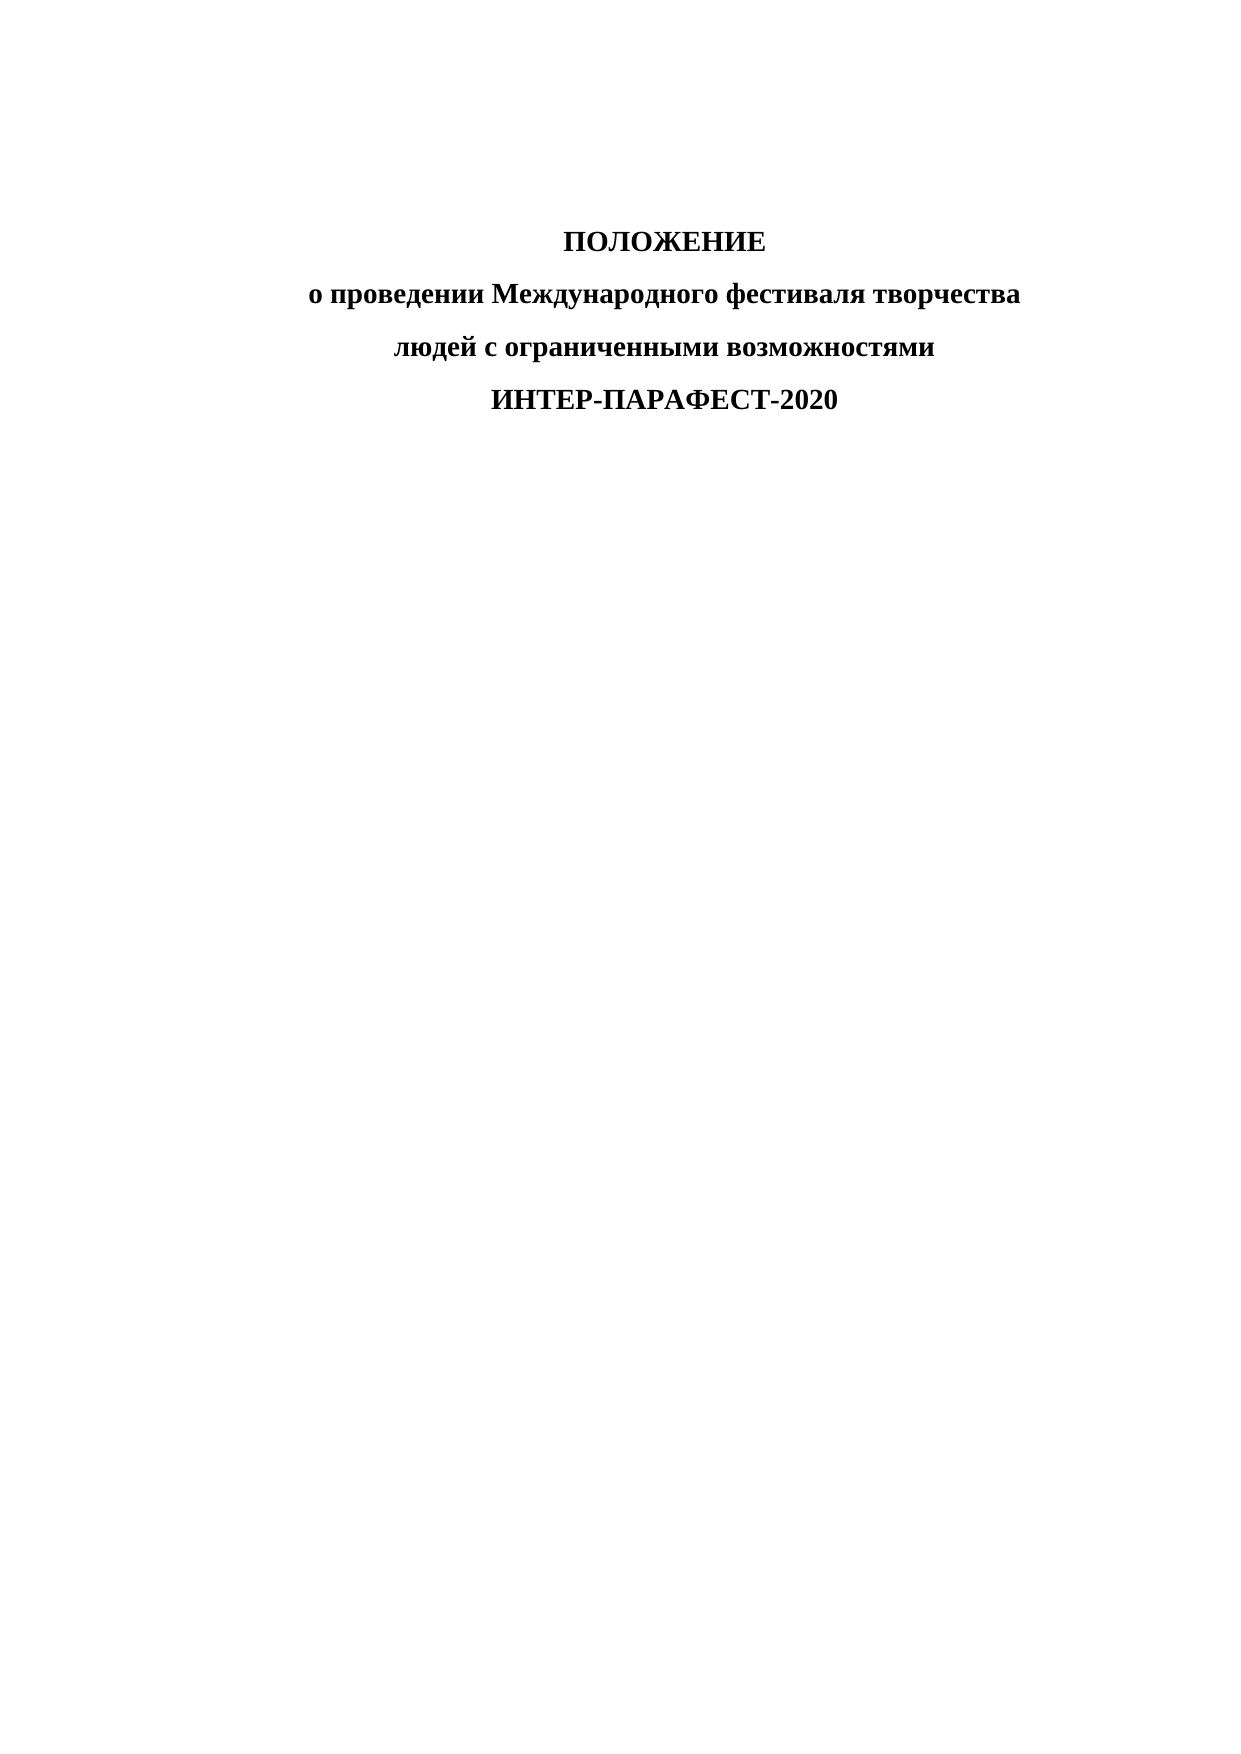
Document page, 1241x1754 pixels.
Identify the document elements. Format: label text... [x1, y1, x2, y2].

text людей с ограниченными возможностями [177, 329, 1152, 363]
text ПОЛОЖЕНИЕ [177, 224, 1152, 257]
text о проведении Международного фестиваля творчества [177, 277, 1152, 310]
text ИНТЕР-ПАРАФЕСТ-2020 [177, 382, 1152, 416]
